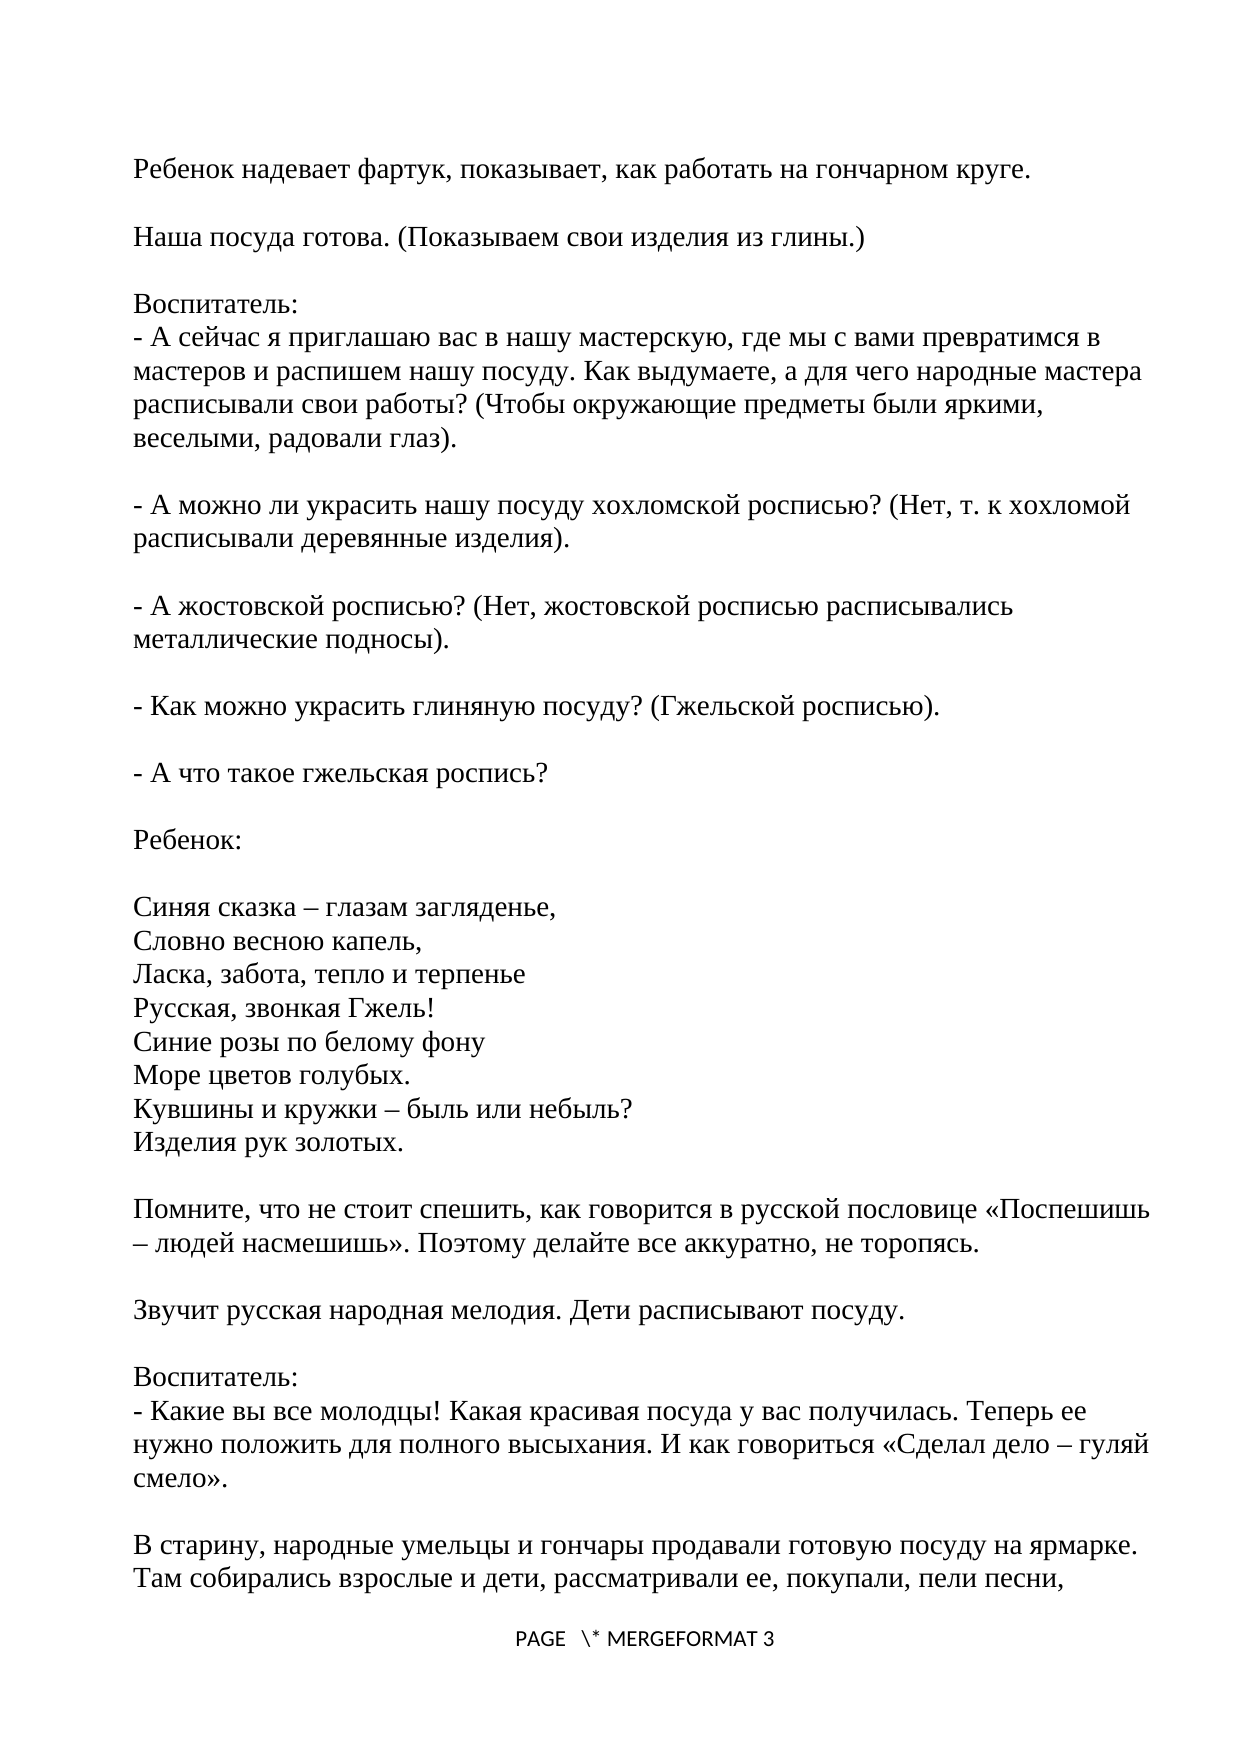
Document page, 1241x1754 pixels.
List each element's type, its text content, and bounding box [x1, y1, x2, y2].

text Ребенок надевает фартук, показывает, как работать на гончарном круге. Наша посуда готова. (Показываем свои изделия из глины.) Воспитатель: [133, 118, 1152, 319]
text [133, 1393, 1152, 1594]
text - А сейчас я приглашаю вас в нашу мастерскую, где мы с вами превратимся в мастеров и распишем нашу посуду. Как выдумаете, а для чего народные мастера расписывали свои работы? (Чтобы окружающие предметы были яркими, веселыми, радовали глаз). - А можно ли украсить нашу посуду хохломской росписью? (Нет, т. к хохломой расписывали деревянные изделия). - А жостовской росписью? (Нет, жостовской росписью расписывались металлические подносы). - Как можно украсить глиняную посуду? (Гжельской росписью). - А что такое гжельская роспись? Ребенок: Синяя сказка – глазам загляденье, Словно весною капель, Ласка, забота, тепло и терпенье Русская, звонкая Гжель! Синие розы по белому фону Море цветов голубых. Кувшины и кружки – быль или небыль? Изделия рук золотых. Помните, что не стоит спешить, как говорится в русской пословице «Поспешишь – людей насмешишь». Поэтому делайте все аккуратно, не торопясь. Звучит русская народная мелодия. Дети расписывают посуду. Воспитатель: [133, 319, 1152, 1393]
